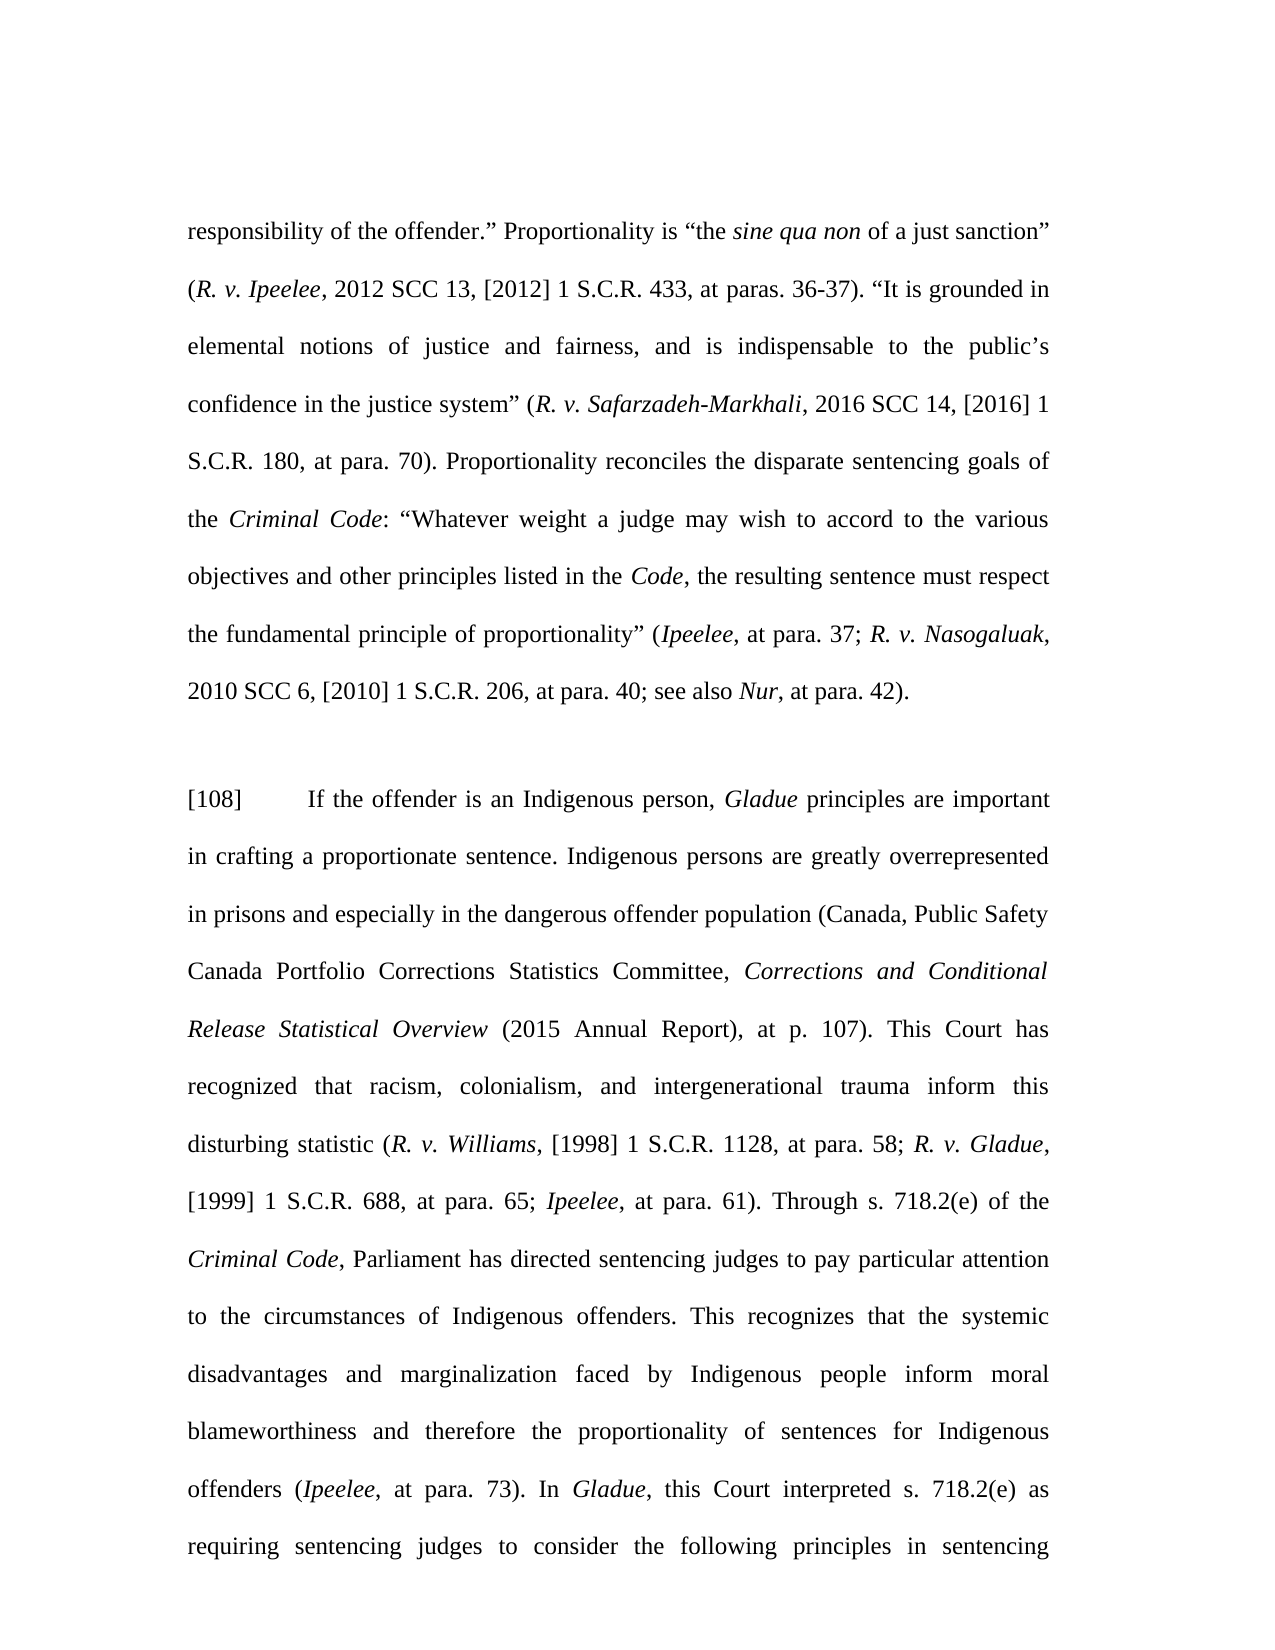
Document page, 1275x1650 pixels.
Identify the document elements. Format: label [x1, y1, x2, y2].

text [187, 216, 1050, 705]
text [187, 784, 1050, 1560]
